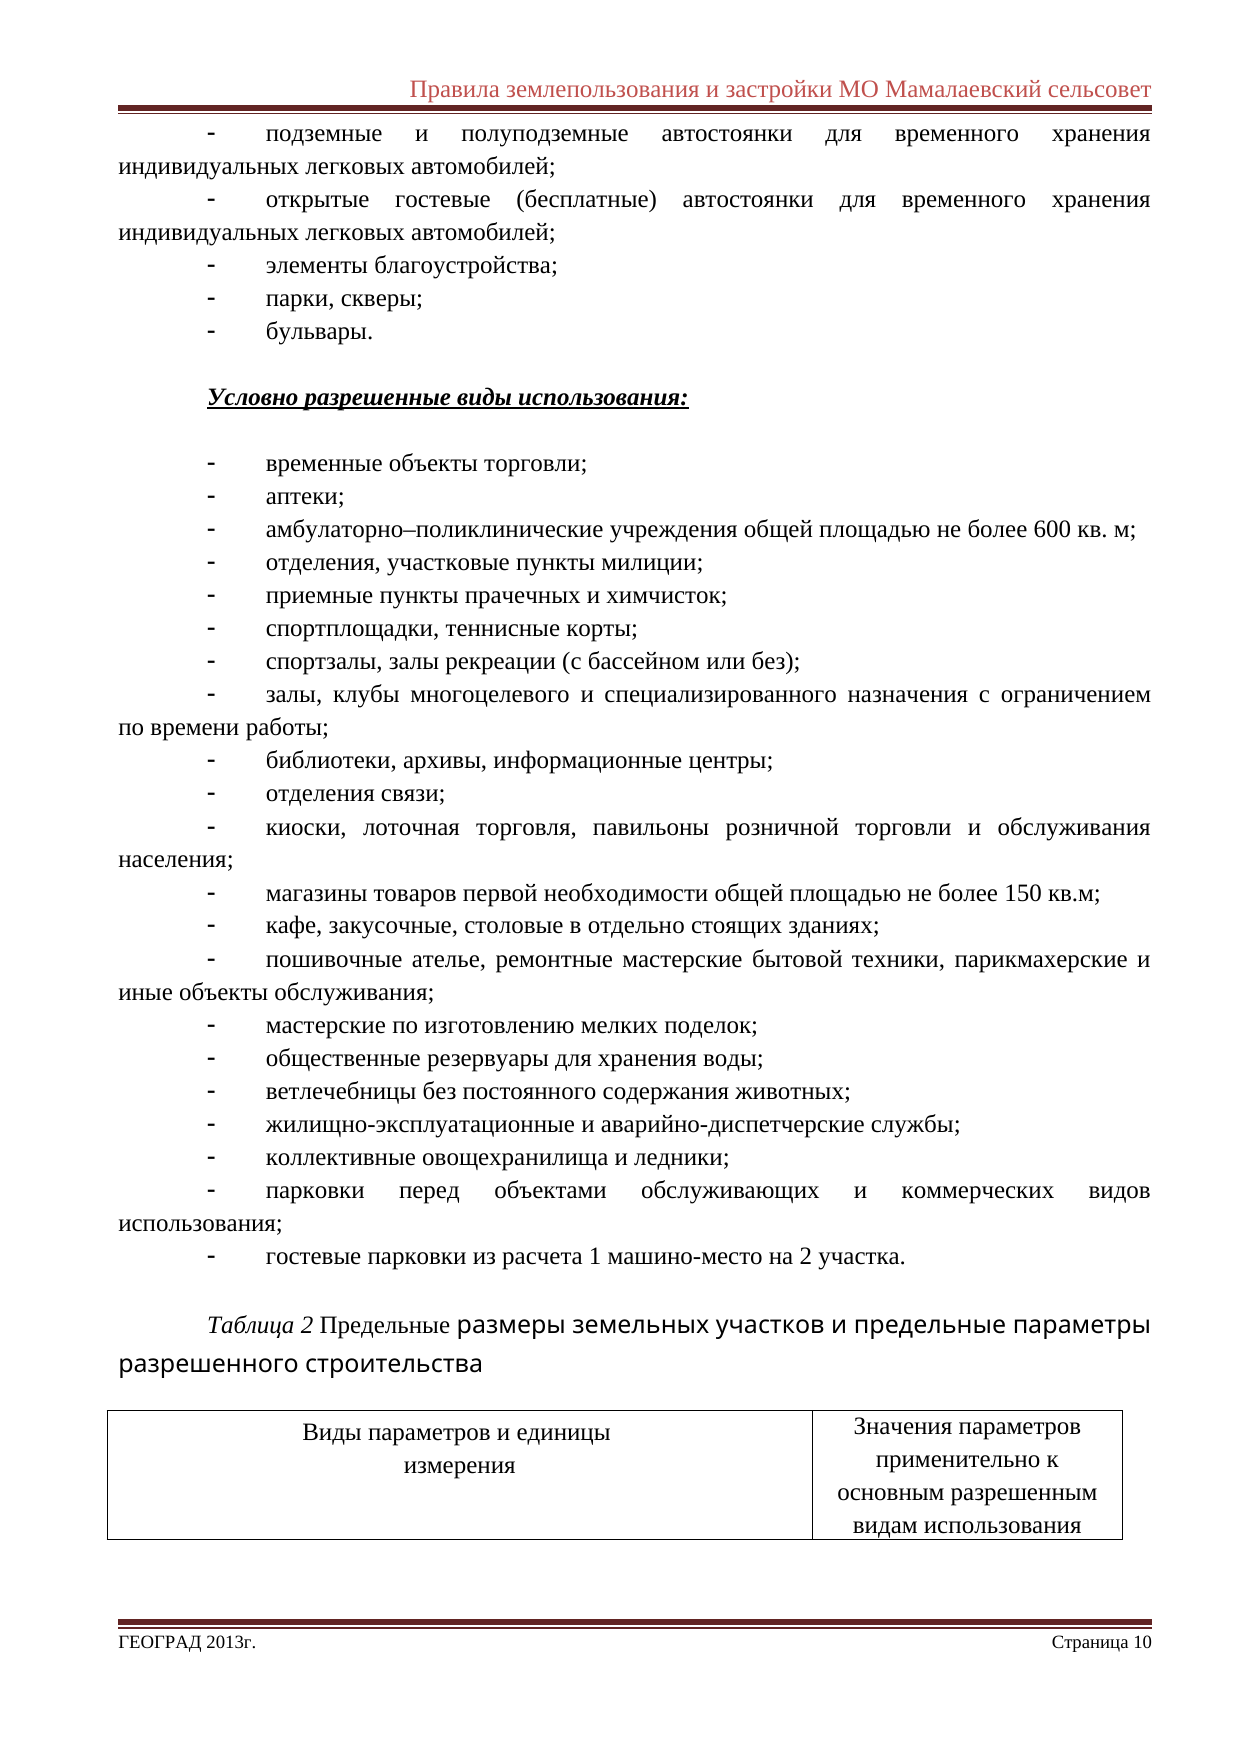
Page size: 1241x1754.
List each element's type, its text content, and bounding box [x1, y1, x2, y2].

list подземные и полуподземные автостоянки для временного хранения индивидуальных легковых автомобилей; [118, 118, 1152, 180]
list киоски, лоточная торговля, павильоны розничной торговли и обслуживания населения; [118, 812, 1152, 873]
list кафе, закусочные, столовые в отдельно стоящих зданиях; [118, 911, 1152, 939]
list открытые гостевые (бесплатные) автостоянки для временного хранения индивидуальных легковых автомобилей; [118, 184, 1152, 246]
list ветлечебницы без постоянного содержания животных; [118, 1076, 1152, 1104]
list общественные резервуары для хранения воды; [118, 1043, 1152, 1071]
list элементы благоустройства; [118, 250, 1152, 279]
list спортзалы, залы рекреации (с бассейном или без); [118, 646, 1152, 675]
list приемные пункты прачечных и химчисток; [118, 580, 1152, 609]
list парковки перед объектами обслуживающих и коммерческих видов использования; [118, 1175, 1152, 1237]
list аптеки; [118, 481, 1152, 510]
list амбулаторно–поликлинические учреждения общей площадью не более 600 кв. м; [118, 514, 1152, 543]
list отделения, участковые пункты милиции; [118, 547, 1152, 576]
list жилищно-эксплуатационные и аварийно-диспетчерские службы; [118, 1109, 1152, 1137]
list библиотеки, архивы, информационные центры; [118, 746, 1152, 774]
list бульвары. [118, 316, 1152, 345]
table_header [108, 1411, 812, 1539]
list спортплощадки, теннисные корты; [118, 613, 1152, 642]
text Таблица 2 Предельные размеры земельных участков и предельные параметры разрешенного строительства [118, 1307, 1152, 1380]
list магазины товаров первой необходимости общей площадью не более 150 кв.м; [118, 878, 1152, 906]
list залы, клубы многоцелевого и специализированного назначения с ограничением по времени работы; [118, 679, 1152, 741]
list мастерские по изготовлению мелких поделок; [118, 1010, 1152, 1038]
list временные объекты торговли; [118, 448, 1152, 477]
text Условно разрешенные виды использования: [118, 382, 1152, 411]
list отделения связи; [118, 778, 1152, 807]
list гостевые парковки из расчета 1 машино-место на 2 участка. [118, 1241, 1152, 1269]
list пошивочные ателье, ремонтные мастерские бытовой техники, парикмахерские и иные объекты обслуживания; [118, 944, 1152, 1005]
list парки, скверы; [118, 283, 1152, 312]
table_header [813, 1411, 1122, 1539]
list коллективные овощехранилища и ледники; [118, 1142, 1152, 1171]
